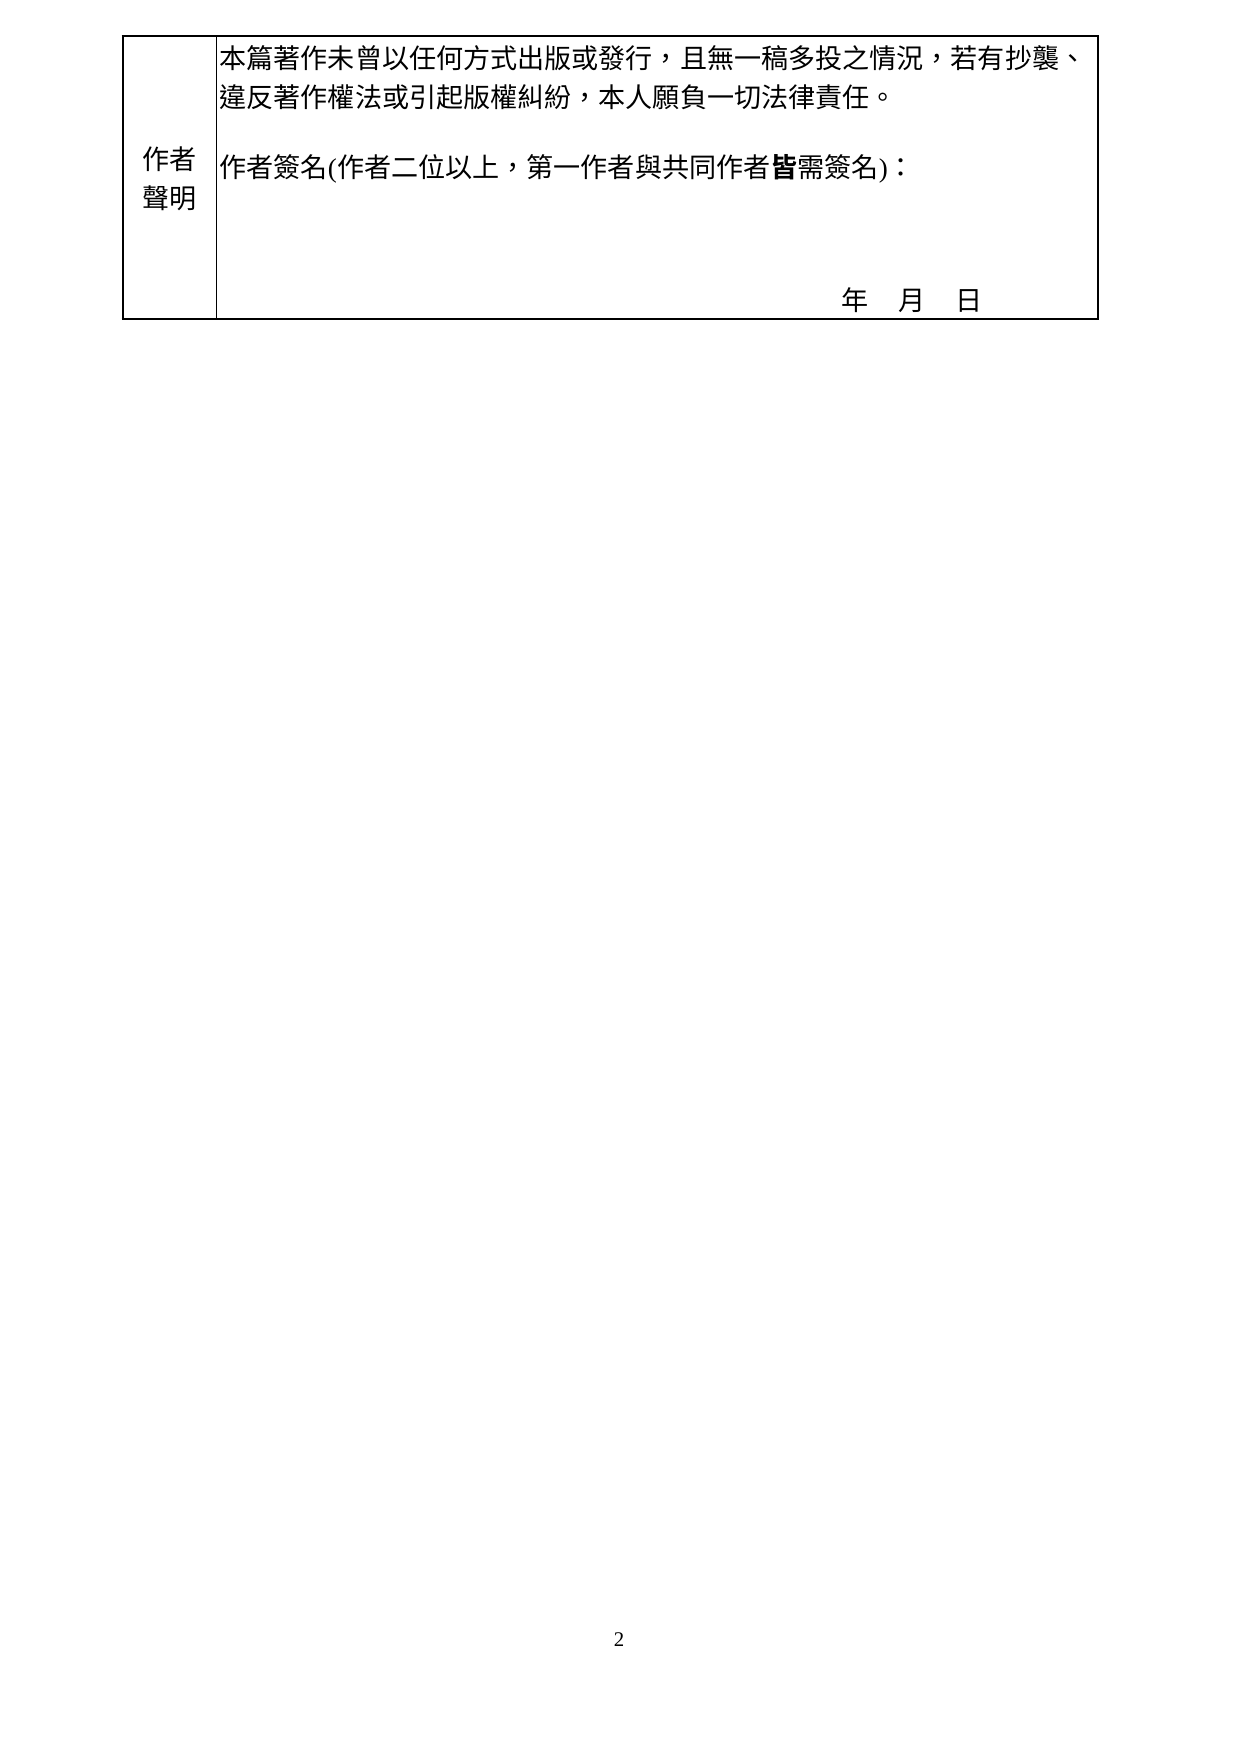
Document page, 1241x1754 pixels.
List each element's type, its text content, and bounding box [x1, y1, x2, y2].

table_cell 本篇著作未曾以任何方式出版或發行，且無一稿多投之情況，若有抄襲、違反著作權法或引起版權糾紛，本人願負一切法律責任。 作者簽名(作者二位以上，第一作者與共同作者皆需簽名)： 年 月 日 [217, 37, 1097, 318]
table_cell 作者 聲明 [124, 37, 216, 318]
